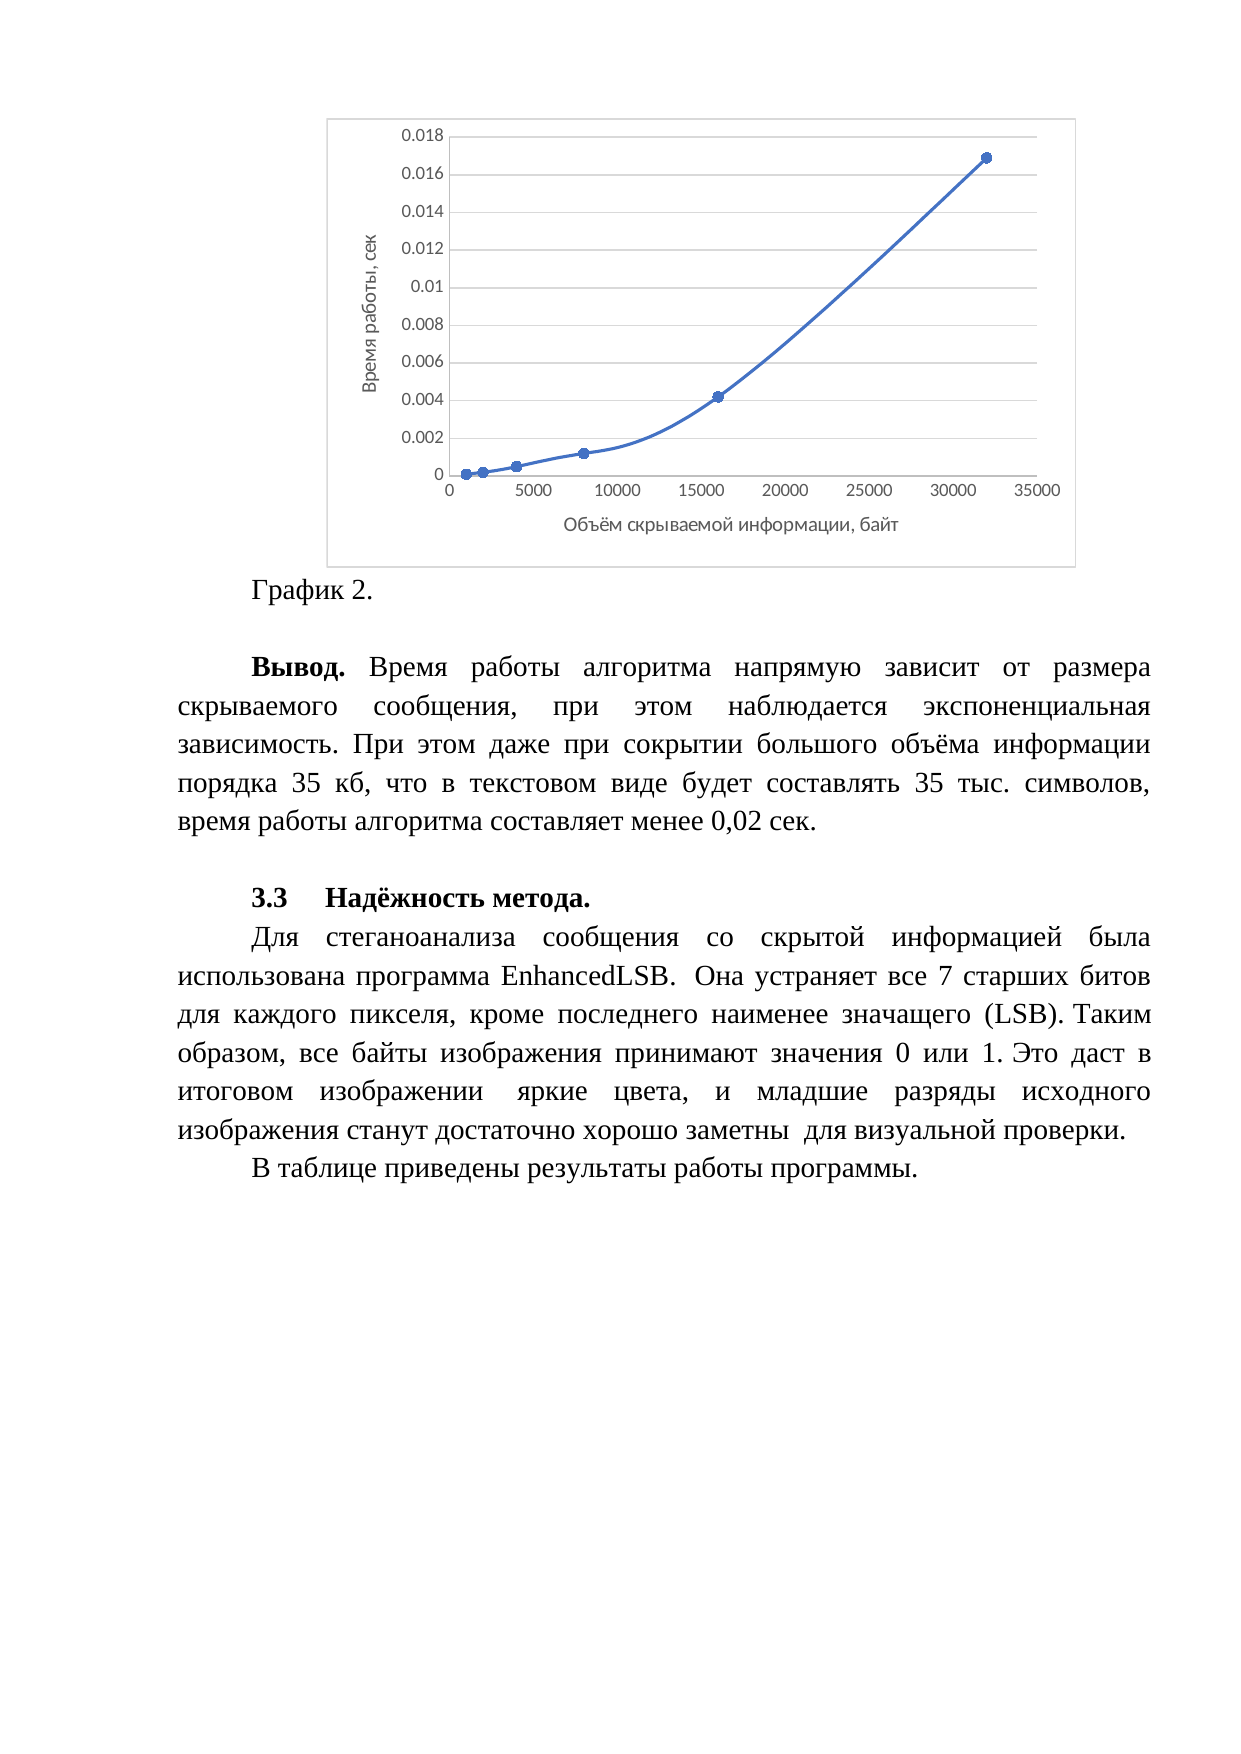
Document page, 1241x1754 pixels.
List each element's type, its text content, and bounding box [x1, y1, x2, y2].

list Надёжность метода. [177, 881, 1152, 914]
list График 2. [177, 572, 1152, 606]
list Вывод. Время работы алгоритма напрямую зависит от размера скрываемого сообщения, при этом наблюдается экспоненциальная зависимость. При этом даже при сокрытии большого объёма информации порядка 35 кб, что в текстовом виде будет составлять 35 тыс. символов, время работы алгоритма составляет менее 0,02 сек. [177, 649, 1152, 837]
list В таблице приведены результаты работы программы. [177, 1150, 1152, 1184]
list Для стеганоанализа сообщения со скрытой информацией была использована программа EnhancedLSB. Она устраняет все 7 старших битов для каждого пикселя, кроме последнего наименее значащего (LSB). Таким образом, все байты изображения принимают значения 0 или 1. Это даст в итоговом изображении яркие цвета, и младшие разряды исходного изображения станут достаточно хорошо заметны для визуальной проверки. [177, 919, 1152, 1145]
